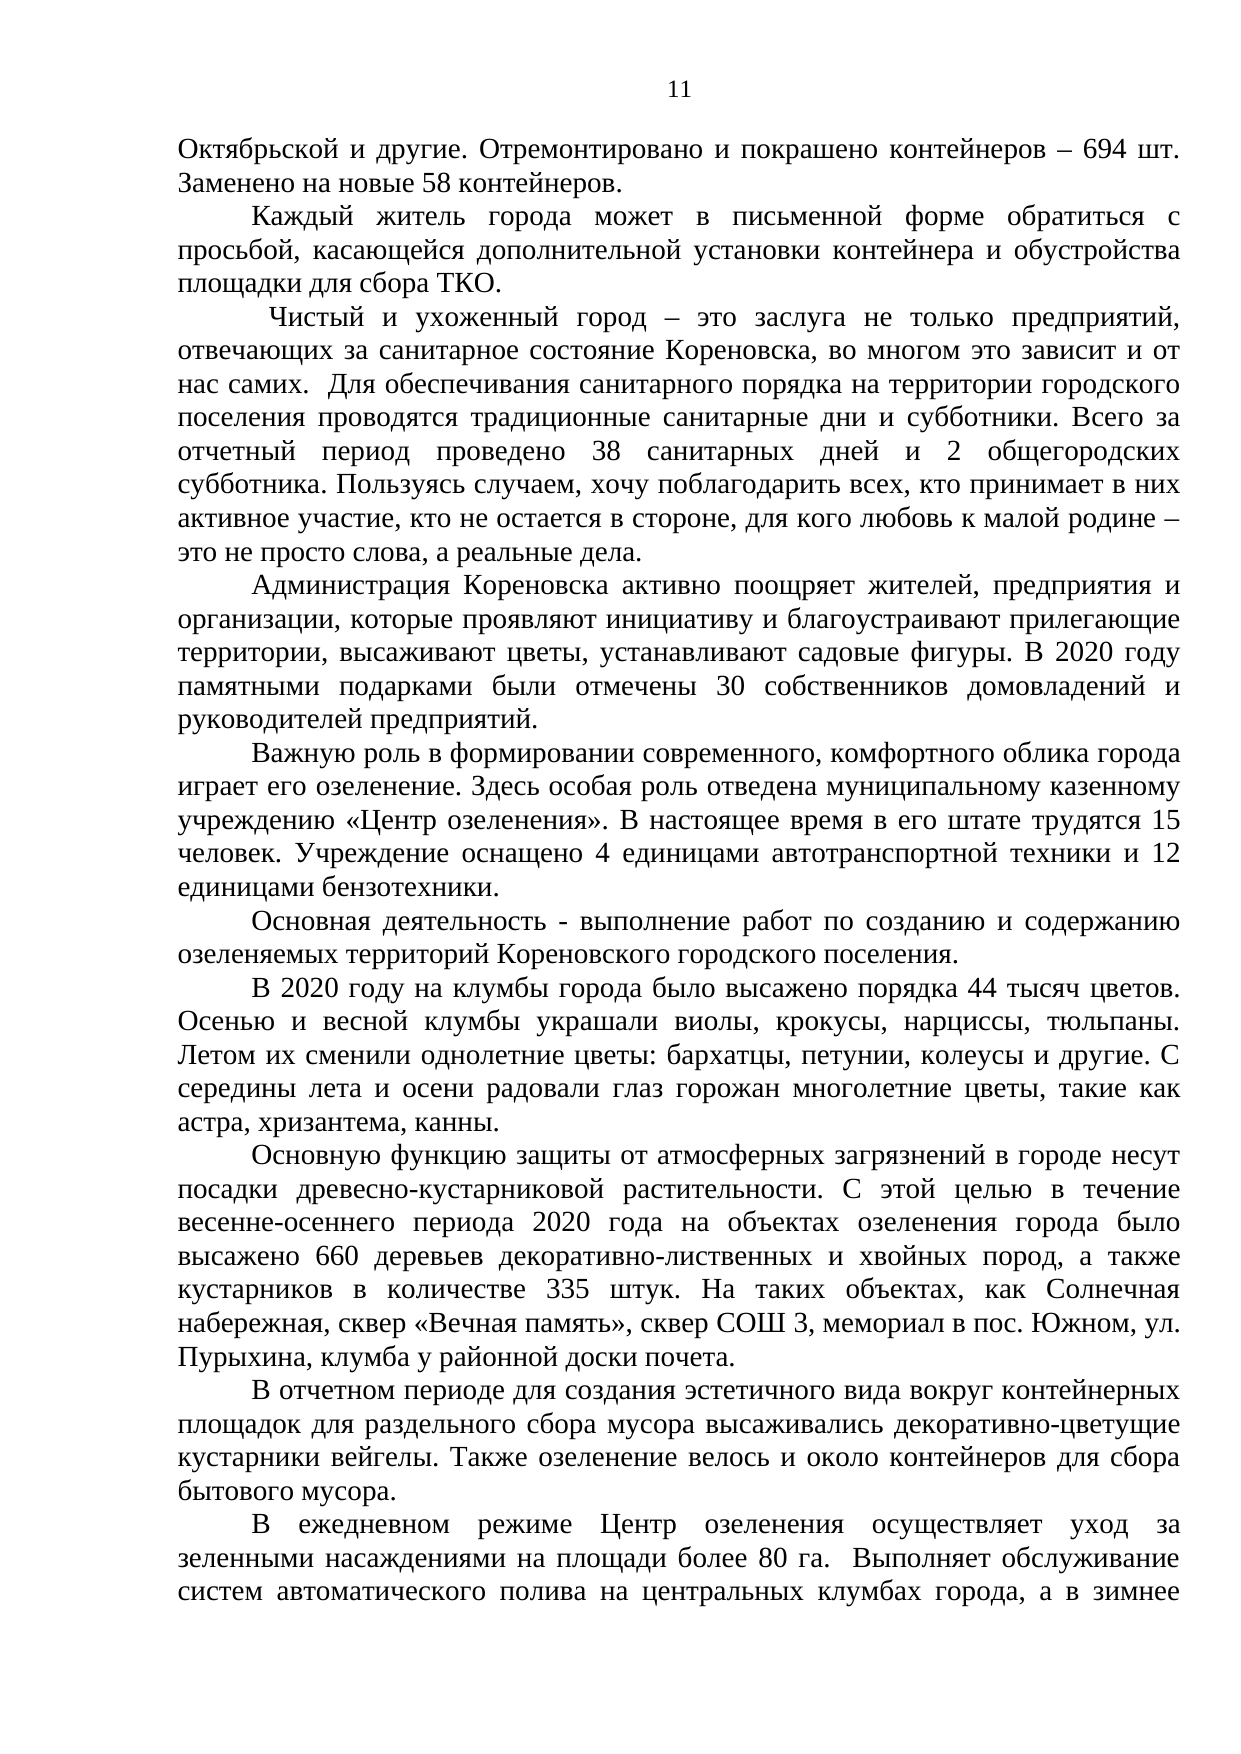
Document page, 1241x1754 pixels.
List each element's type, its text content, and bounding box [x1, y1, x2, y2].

text В отчетном периоде для создания эстетичного вида вокруг контейнерных площадок для раздельного сбора мусора высаживались декоративно-цветущие кустарники вейгелы. Также озеленение велось и около контейнеров для сбора бытового мусора. [177, 1372, 1181, 1506]
text Администрация Кореновска активно поощряет жителей, предприятия и организации, которые проявляют инициативу и благоустраивают прилегающие территории, высаживают цветы, устанавливают садовые фигуры. В 2020 году памятными подарками были отмечены 30 собственников домовладений и руководителей предприятий. [177, 567, 1181, 735]
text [177, 131, 1181, 198]
text Основная деятельность - выполнение работ по созданию и содержанию озеленяемых территорий Кореновского городского поселения. [177, 903, 1181, 970]
text Чистый и ухоженный город – это заслуга не только предприятий, отвечающих за санитарное состояние Кореновска, во многом это зависит и от нас самих. Для обеспечивания санитарного порядка на территории городского поселения проводятся традиционные санитарные дни и субботники. Всего за отчетный период проведено 38 санитарных дней и 2 общегородских субботника. Пользуясь случаем, хочу поблагодарить всех, кто принимает в них активное участие, кто не остается в стороне, для кого любовь к малой родине – это не просто слова, а реальные дела. [177, 299, 1181, 567]
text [177, 1506, 1181, 1607]
text Основную функцию защиты от атмосферных загрязнений в городе несут посадки древесно-кустарниковой растительности. С этой целью в течение весенне-осеннего периода 2020 года на объектах озеленения города было высажено 660 деревьев декоративно-лиственных и хвойных пород, а также кустарников в количестве 335 штук. На таких объектах, как Солнечная набережная, сквер «Вечная память», сквер СОШ 3, мемориал в пос. Южном, ул. Пурыхина, клумба у районной доски почета. [177, 1137, 1181, 1372]
text В 2020 году на клумбы города было высажено порядка 44 тысяч цветов. Осенью и весной клумбы украшали виолы, крокусы, нарциссы, тюльпаны. Летом их сменили однолетние цветы: бархатцы, петунии, колеусы и другие. С середины лета и осени радовали глаз горожан многолетние цветы, такие как астра, хризантема, канны. [177, 970, 1181, 1137]
text Каждый житель города может в письменной форме обратиться с просьбой, касающейся дополнительной установки контейнера и обустройства площадки для сбора ТКО. [177, 198, 1181, 299]
text Важную роль в формировании современного, комфортного облика города играет его озеленение. Здесь особая роль отведена муниципальному казенному учреждению «Центр озеленения». В настоящее время в его штате трудятся 15 человек. Учреждение оснащено 4 единицами автотранспортной техники и 12 единицами бензотехники. [177, 735, 1181, 903]
